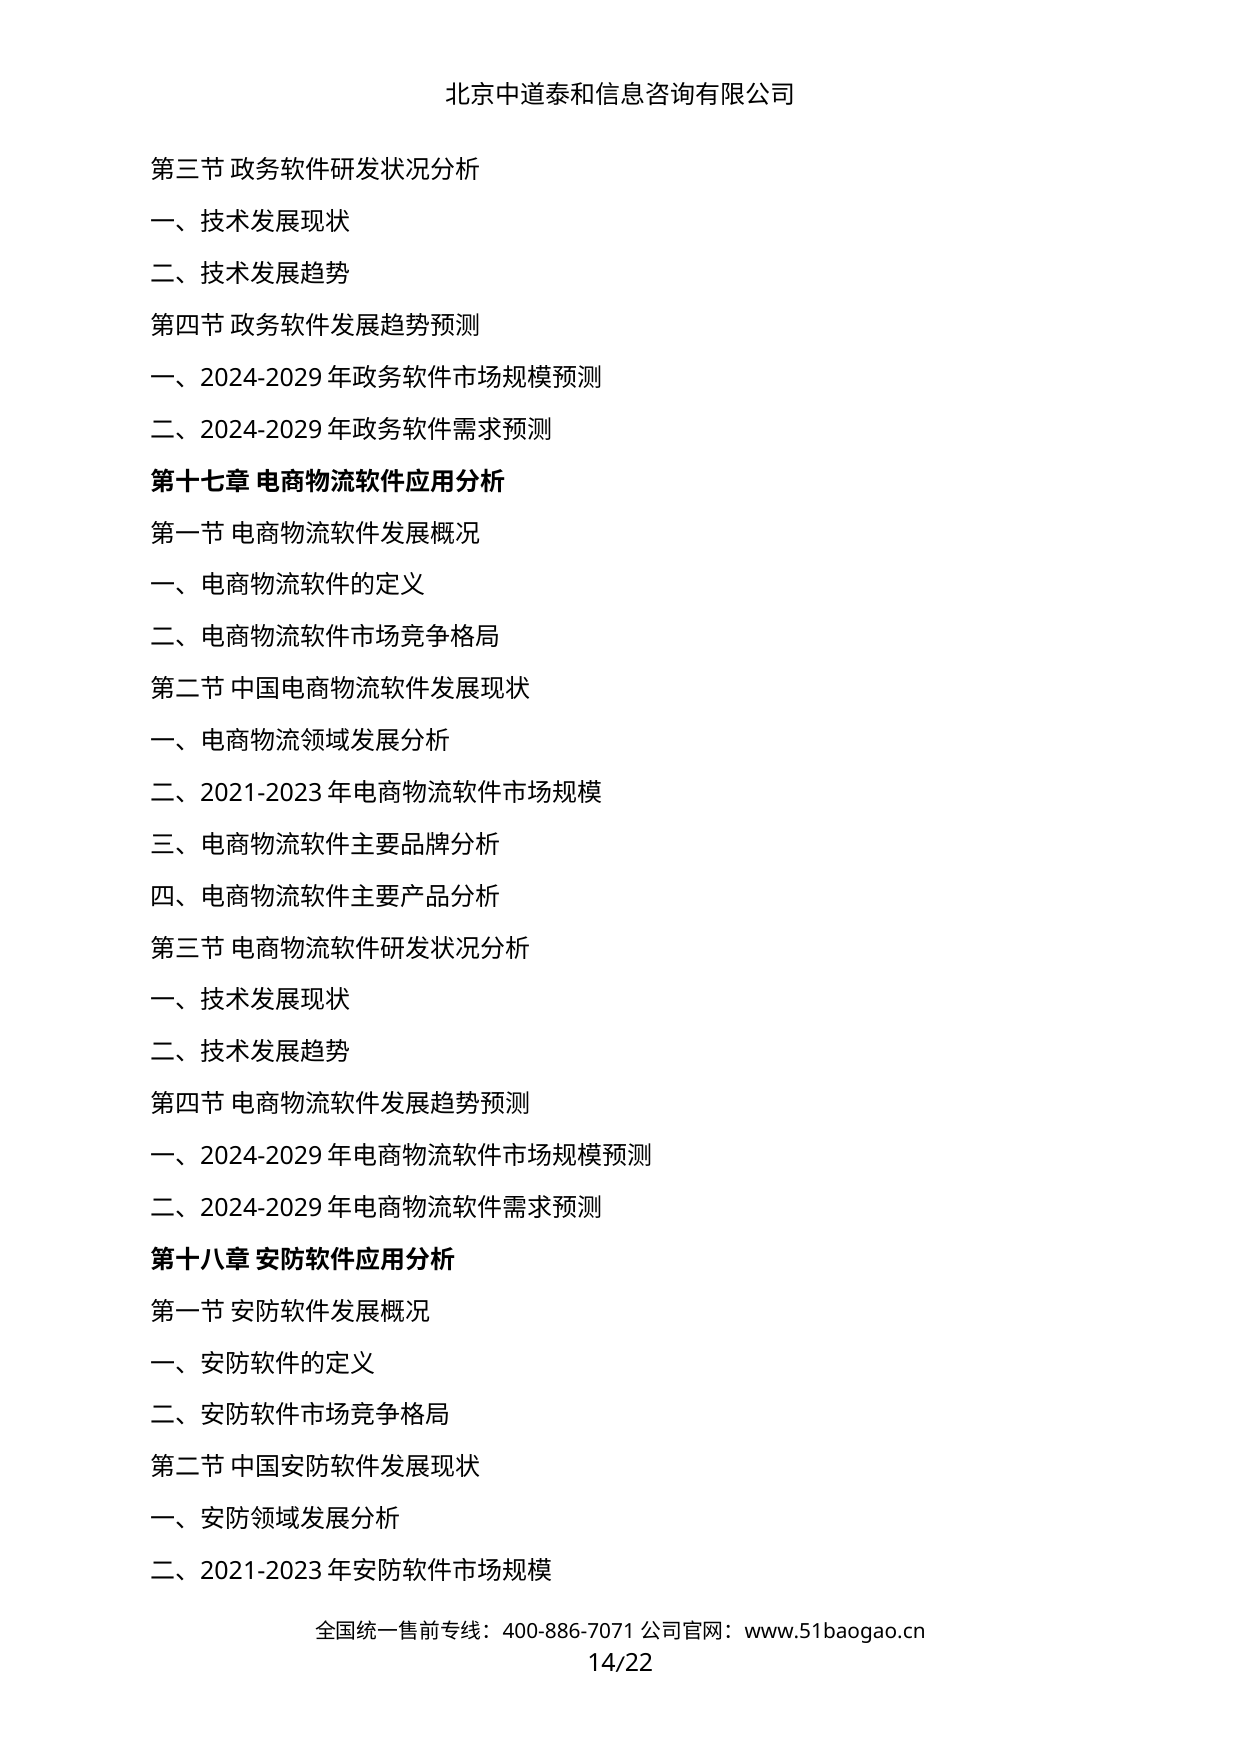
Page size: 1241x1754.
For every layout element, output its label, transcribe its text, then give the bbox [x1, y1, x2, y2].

text 二、技术发展趋势 [150, 254, 1090, 290]
text 第十七章 电商物流软件应用分析 [150, 461, 1090, 497]
text 一、技术发展现状 [150, 980, 1090, 1016]
text 一、电商物流领域发展分析 [150, 721, 1090, 757]
text 二、2021-2023年安防软件市场规模 [150, 1551, 1090, 1587]
text 二、技术发展趋势 [150, 1032, 1090, 1068]
text 二、2024-2029年政务软件需求预测 [150, 409, 1090, 446]
text 第一节 电商物流软件发展概况 [150, 513, 1090, 549]
text 第二节 中国电商物流软件发展现状 [150, 669, 1090, 705]
text 第四节 政务软件发展趋势预测 [150, 306, 1090, 342]
text 第三节 政务软件研发状况分析 [150, 150, 1090, 186]
text 一、安防软件的定义 [150, 1343, 1090, 1379]
text 第十八章 安防软件应用分析 [150, 1239, 1090, 1276]
text 一、安防领域发展分析 [150, 1499, 1090, 1535]
text 四、电商物流软件主要产品分析 [150, 876, 1090, 912]
text 第四节 电商物流软件发展趋势预测 [150, 1084, 1090, 1120]
text 二、安防软件市场竞争格局 [150, 1395, 1090, 1431]
text 一、2024-2029年政务软件市场规模预测 [150, 357, 1090, 394]
text 三、电商物流软件主要品牌分析 [150, 824, 1090, 861]
text 二、2024-2029年电商物流软件需求预测 [150, 1187, 1090, 1224]
text 一、技术发展现状 [150, 202, 1090, 238]
text 第二节 中国安防软件发展现状 [150, 1447, 1090, 1483]
text 一、2024-2029年电商物流软件市场规模预测 [150, 1136, 1090, 1172]
text 第一节 安防软件发展概况 [150, 1291, 1090, 1327]
text 一、电商物流软件的定义 [150, 565, 1090, 601]
text 第三节 电商物流软件研发状况分析 [150, 928, 1090, 964]
text 二、电商物流软件市场竞争格局 [150, 617, 1090, 653]
text 二、2021-2023年电商物流软件市场规模 [150, 772, 1090, 809]
